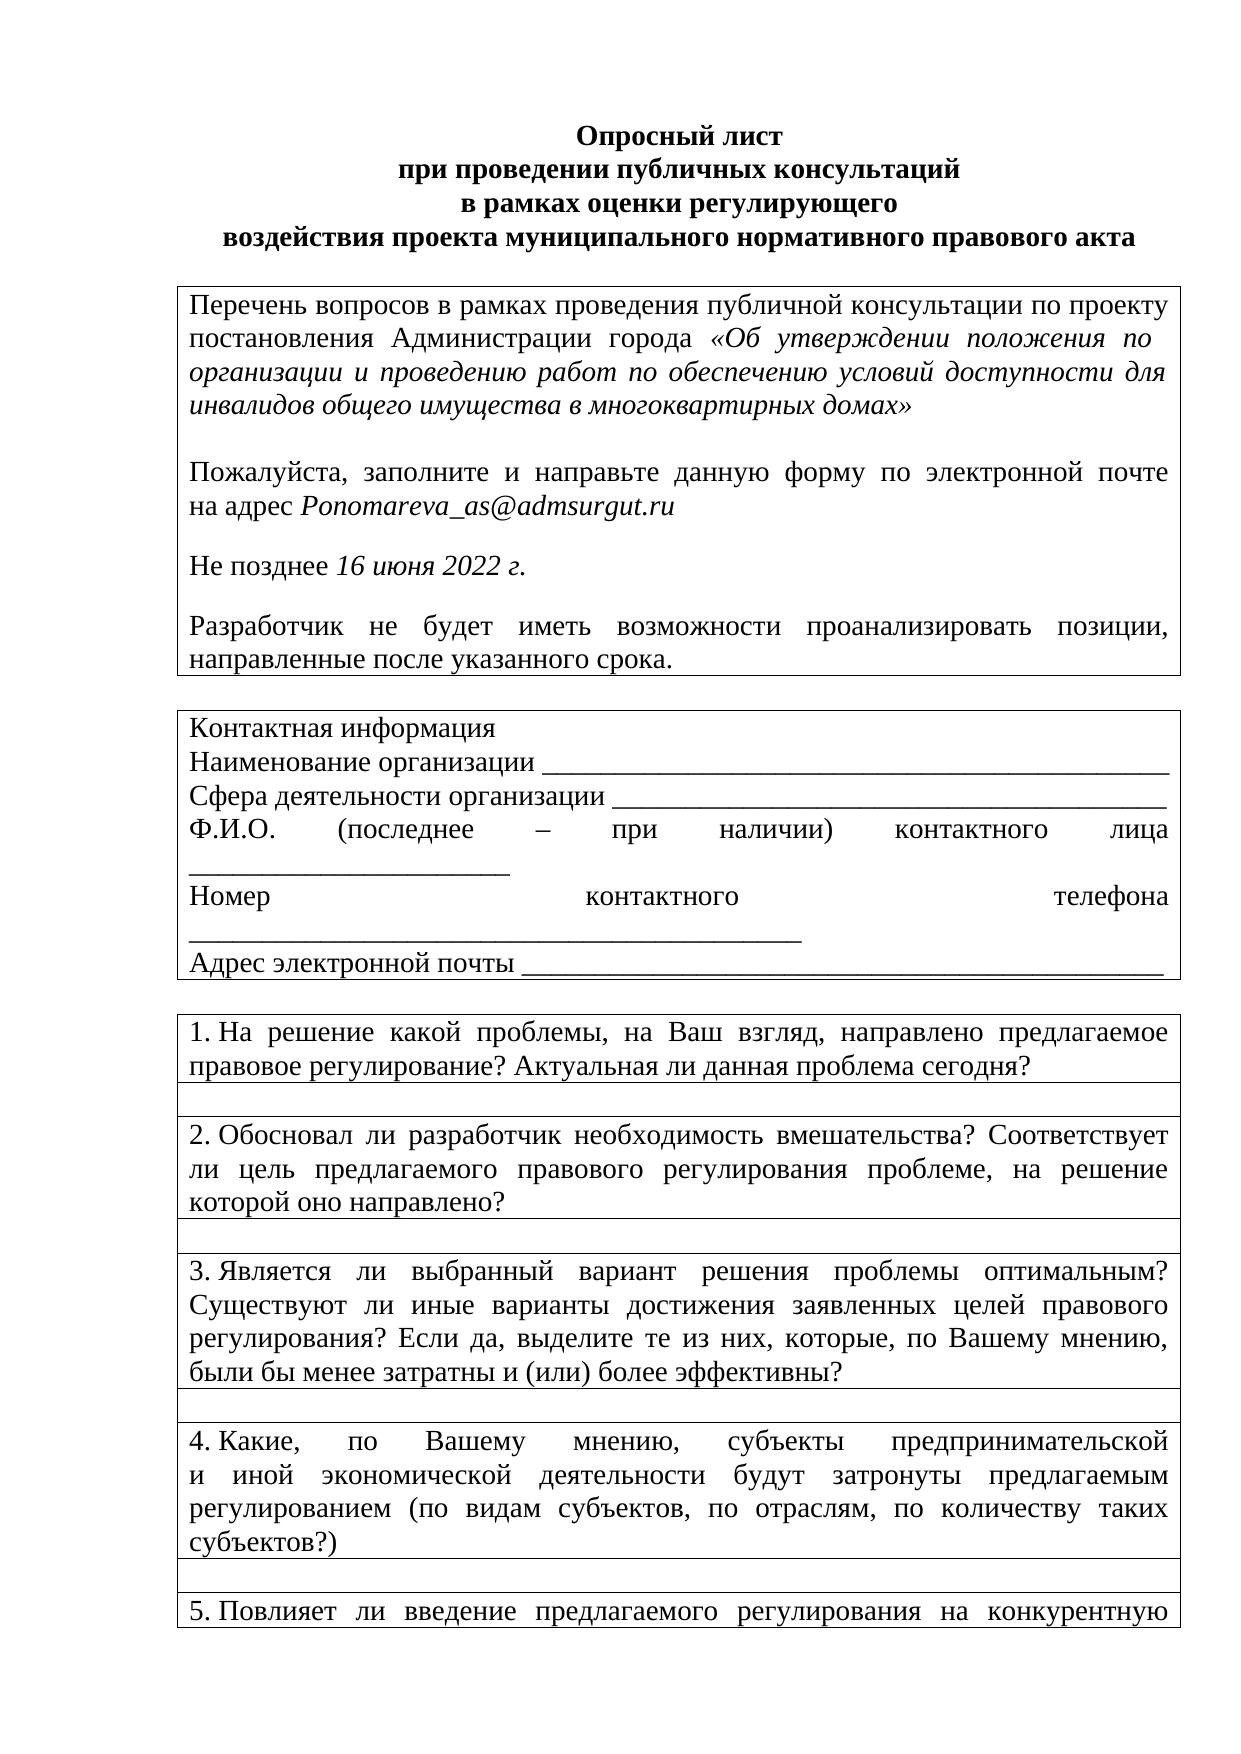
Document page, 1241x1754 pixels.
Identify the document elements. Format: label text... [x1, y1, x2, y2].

table_cell [178, 1389, 1180, 1422]
text воздействия проекта муниципального нормативного правового акта [177, 219, 1181, 252]
table_header Контактная информация Наименование организации ___________________________________________ Сфера деятельности организации ______________________________________ Ф.И.О. (последнее – при наличии) контактного лица ______________________ Номер контактного телефона __________________________________________ Адрес электронной почты ____________________________________________ [178, 711, 1180, 979]
table_cell [178, 1219, 1180, 1252]
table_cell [178, 1593, 1180, 1627]
table_header Перечень вопросов в рамках проведения публичной консультации по проекту постановления Администрации города «Об утверждении положения по организации и проведению работ по обеспечению условий доступности для инвалидов общего имущества в многоквартирных домах» Пожалуйста, заполните и направьте данную форму по электронной почте на адрес Ponomareva_as@admsurgut.ru Не позднее 16 июня 2022 г. Разработчик не будет иметь возможности проанализировать позиции, направленные после указанного срока. [178, 287, 1180, 675]
table_cell [178, 1083, 1180, 1116]
table_cell 4. Какие, по Вашему мнению, субъекты предпринимательской и иной экономической деятельности будут затронуты предлагаемым регулированием (по видам субъектов, по отраслям, по количеству таких субъектов?) [178, 1423, 1180, 1557]
table_cell 2. Обосновал ли разработчик необходимость вмешательства? Соответствует ли цель предлагаемого правового регулирования проблеме, на решение которой оно направлено? [178, 1117, 1180, 1218]
table_cell [178, 1559, 1180, 1592]
text Опросный лист [177, 118, 1181, 152]
table_cell 3. Является ли выбранный вариант решения проблемы оптимальным? Существуют ли иные варианты достижения заявленных целей правового регулирования? Если да, выделите те из них, которые, по Вашему мнению, были бы менее затратны и (или) более эффективны? [178, 1254, 1180, 1388]
table_header 1. На решение какой проблемы, на Ваш взгляд, направлено предлагаемое правовое регулирование? Актуальная ли данная проблема сегодня? [178, 1015, 1180, 1082]
text при проведении публичных консультаций [177, 152, 1181, 185]
text в рамках оценки регулирующего [177, 185, 1181, 219]
